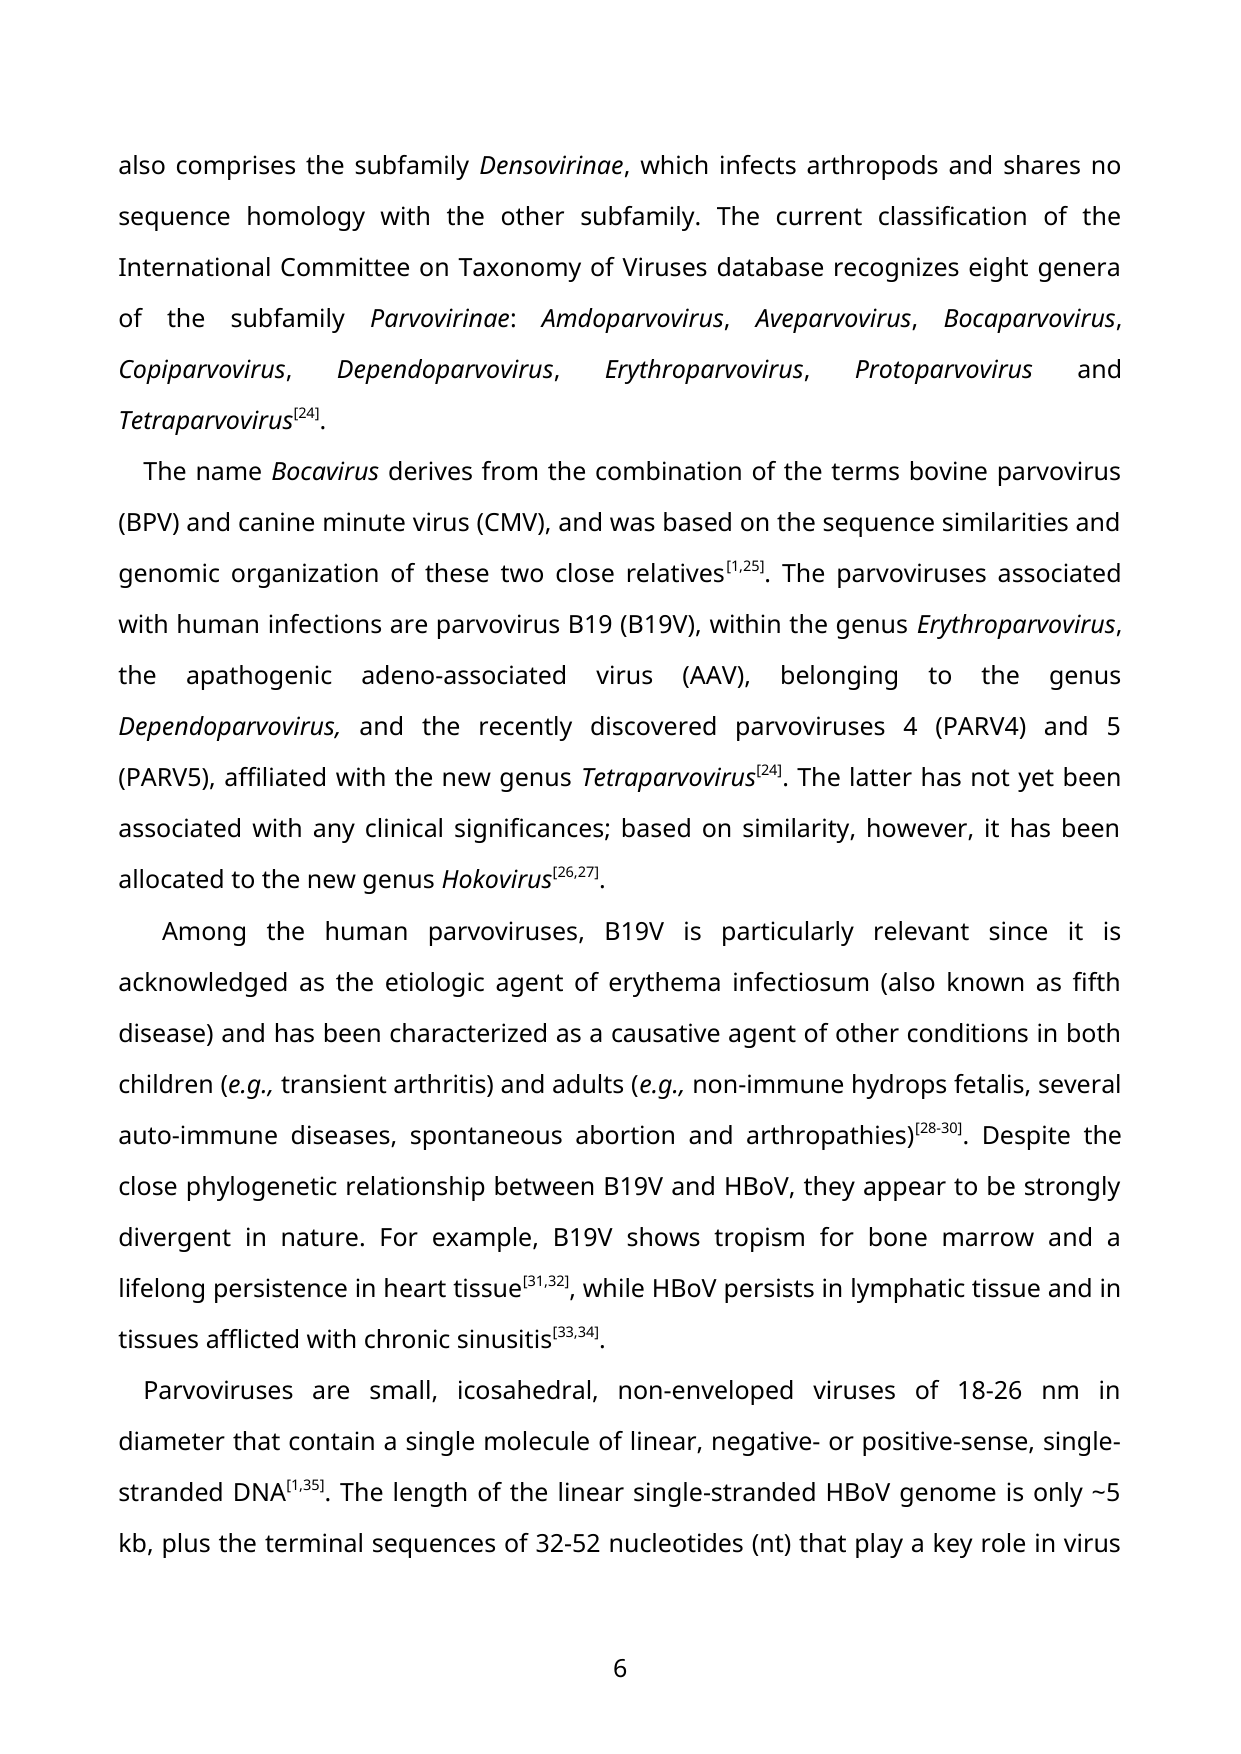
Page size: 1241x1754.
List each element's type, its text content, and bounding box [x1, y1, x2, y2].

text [118, 1373, 1122, 1560]
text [118, 148, 1122, 437]
text The name Bocavirus derives from the combination of the terms bovine parvovirus (BPV) and canine minute virus (CMV), and was based on the sequence similarities and genomic organization of these two close relatives[1,25]. The parvoviruses associated with human infections are parvovirus B19 (B19V), within the genus Erythroparvovirus, the apathogenic adeno-associated virus (AAV), belonging to the genus Dependoparvovirus, and the recently discovered parvoviruses 4 (PARV4) and 5 (PARV5), affiliated with the new genus Tetraparvovirus[24]. The latter has not yet been associated with any clinical significances; based on similarity, however, it has been allocated to the new genus Hokovirus[26,27]. [118, 454, 1122, 896]
text Among the human parvoviruses, B19V is particularly relevant since it is acknowledged as the etiologic agent of erythema infectiosum (also known as fifth disease) and has been characterized as a causative agent of other conditions in both children (e.g., transient arthritis) and adults (e.g., non-immune hydrops fetalis, several auto-immune diseases, spontaneous abortion and arthropathies)[28-30]. Despite the close phylogenetic relationship between B19V and HBoV, they appear to be strongly divergent in nature. For example, B19V shows tropism for bone marrow and a lifelong persistence in heart tissue[31,32], while HBoV persists in lymphatic tissue and in tissues afflicted with chronic sinusitis[33,34]. [118, 913, 1122, 1356]
